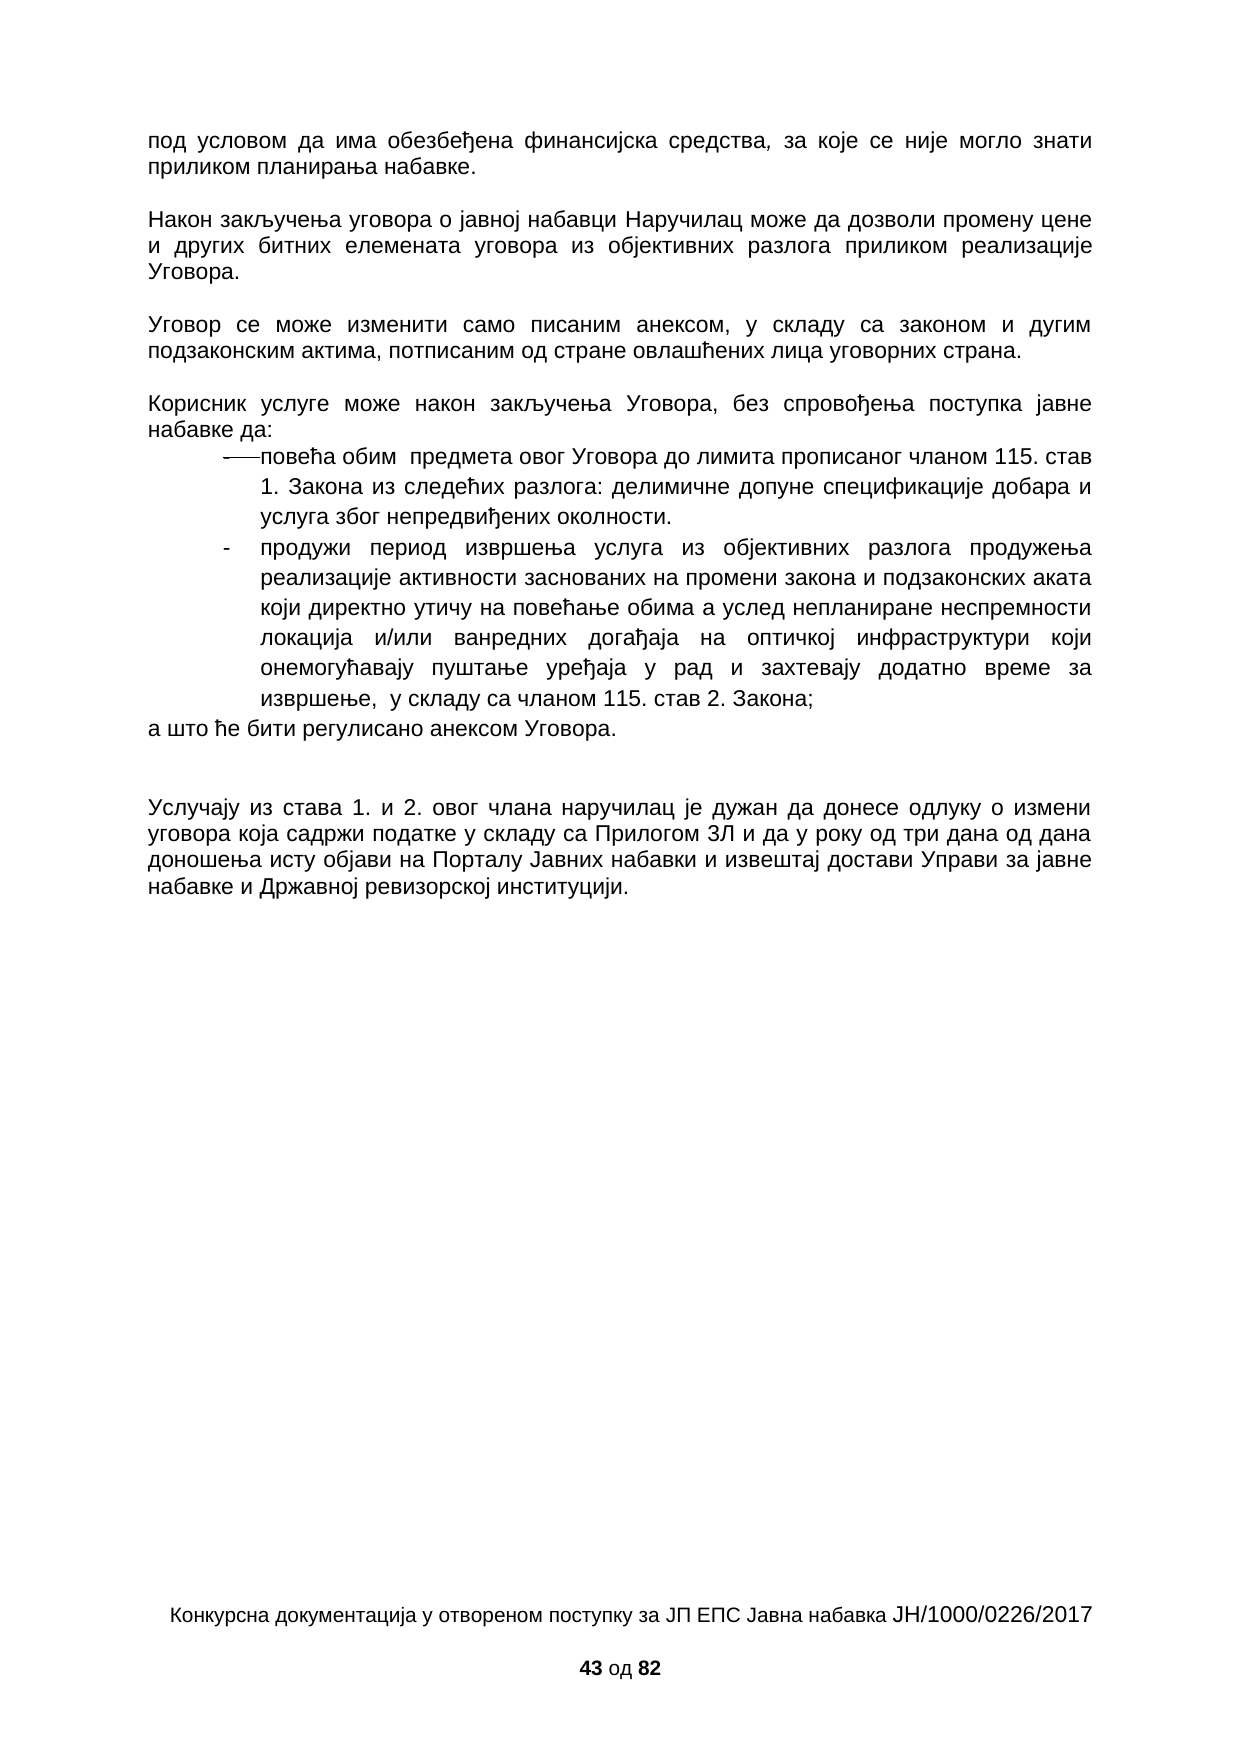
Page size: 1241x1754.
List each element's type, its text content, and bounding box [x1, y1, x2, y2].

text Након закључења уговора о јавној набавци Наручилац може да дозволи промену цене и других битних елемената уговора из објективних разлога приликом реализације Уговора. [148, 206, 1092, 285]
list продужи период извршења услуга из објективних разлога продужења реализације активности заснованих на промени закона и подзаконских аката који директно утичу на повећање обима а услед непланиране неспремности локација и/или ванредних догађаја на оптичкој инфраструктури који онемогућавају пуштање уређаја у рад и захтевају додатно време за извршење, у складу са чланом 115. став 2. Закона; [223, 533, 1092, 711]
list повећа обим предмета овог Уговора до лимита прописаног чланом 115. став 1. Закона из следећих разлога: делимичне допуне спецификације добара и услуга због непредвиђених околности. [223, 443, 1092, 529]
text Услучају из става 1. и 2. овог члана наручилац је дужан да донесе одлуку о измени уговора која садржи податке у складу са Прилогом 3Л и да у року од три дана од дана доношења исту објави на Порталу Јавних набавки и извештај достави Управи за јавне набавке и Државној ревизорској институцији. [148, 794, 1092, 899]
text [148, 127, 1092, 179]
text Корисник услуге може након закључења Уговора, без спровођења поступка јавне набавке да: [148, 390, 1092, 443]
text Уговор се може изменити само писаним анексом, у складу са законом и дугим подзаконским актима, потписаним од стране овлашћених лица уговорних страна. [148, 311, 1092, 364]
text а што ће бити регулисано анексом Уговора. [148, 715, 1092, 741]
